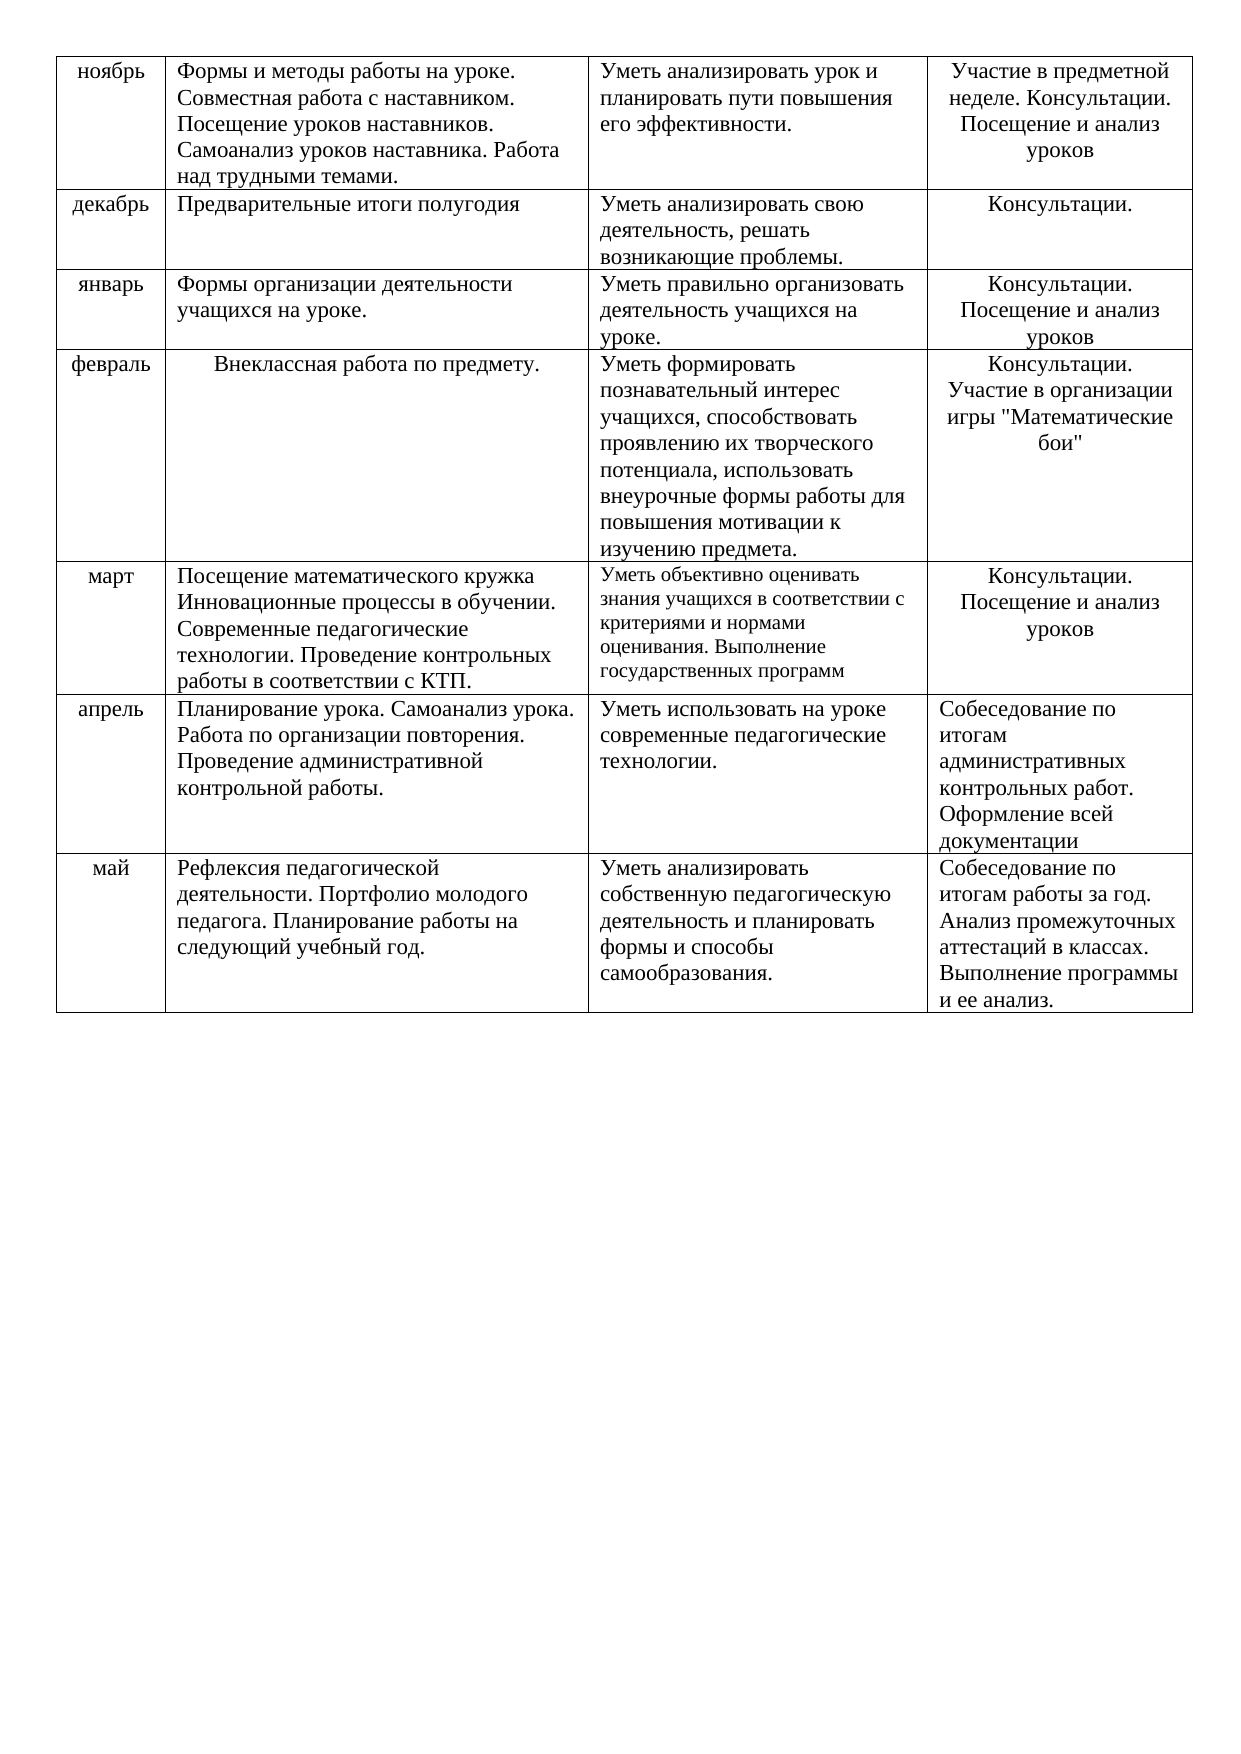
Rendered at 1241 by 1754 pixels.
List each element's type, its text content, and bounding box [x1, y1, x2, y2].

table_cell Консультации. Участие в организации игры "Математические бои" [928, 350, 1192, 561]
table_cell Формы и методы работы на уроке. Совместная работа с наставником. Посещение уроков наставников. Самоанализ уроков наставника. Работа над трудными темами. [166, 57, 588, 189]
table_cell Участие в предметной неделе. Консультации. Посещение и анализ уроков [928, 57, 1192, 189]
table_cell Формы организации деятельности учащихся на уроке. [166, 270, 588, 349]
table_cell Консультации. Посещение и анализ уроков [928, 270, 1192, 349]
table_cell Уметь объективно оценивать знания учащихся в соответствии с критериями и нормами оценивания. Выполнение государственных программ [589, 562, 927, 694]
table_cell Консультации. [928, 190, 1192, 269]
table_cell Уметь анализировать собственную педагогическую деятельность и планировать формы и способы самообразования. [589, 854, 927, 1012]
table_cell май [57, 854, 165, 1012]
table_cell Собеседование по итогам административных контрольных работ. Оформление всей документации [928, 695, 1192, 853]
table_cell Предварительные итоги полугодия [166, 190, 588, 269]
table_cell январь [57, 270, 165, 349]
table_cell ноябрь [57, 57, 165, 189]
table_cell Уметь формировать познавательный интерес учащихся, способствовать проявлению их творческого потенциала, использовать внеурочные формы работы для повышения мотивации к изучению предмета. [589, 350, 927, 561]
table_cell Рефлексия педагогической деятельности. Портфолио молодого педагога. Планирование работы на следующий учебный год. [166, 854, 588, 1012]
table_cell февраль [57, 350, 165, 561]
table_cell Посещение математического кружка Инновационные процессы в обучении. Современные педагогические технологии. Проведение контрольных работы в соответствии с КТП. [166, 562, 588, 694]
table_cell Планирование урока. Самоанализ урока. Работа по организации повторения. Проведение административной контрольной работы. [166, 695, 588, 853]
table_cell апрель [57, 695, 165, 853]
table_cell Собеседование по итогам работы за год. Анализ промежуточных аттестаций в классах. Выполнение программы и ее анализ. [928, 854, 1192, 1012]
table_cell Консультации. Посещение и анализ уроков [928, 562, 1192, 694]
table_cell Уметь анализировать свою деятельность, решать возникающие проблемы. [589, 190, 927, 269]
table_cell Уметь использовать на уроке современные педагогические технологии. [589, 695, 927, 853]
table_cell декабрь [57, 190, 165, 269]
table_cell март [57, 562, 165, 694]
table_cell Внеклассная работа по предмету. [166, 350, 588, 561]
table_cell Уметь анализировать урок и планировать пути повышения его эффективности. [589, 57, 927, 189]
table_cell Уметь правильно организовать деятельность учащихся на уроке. [589, 270, 927, 349]
